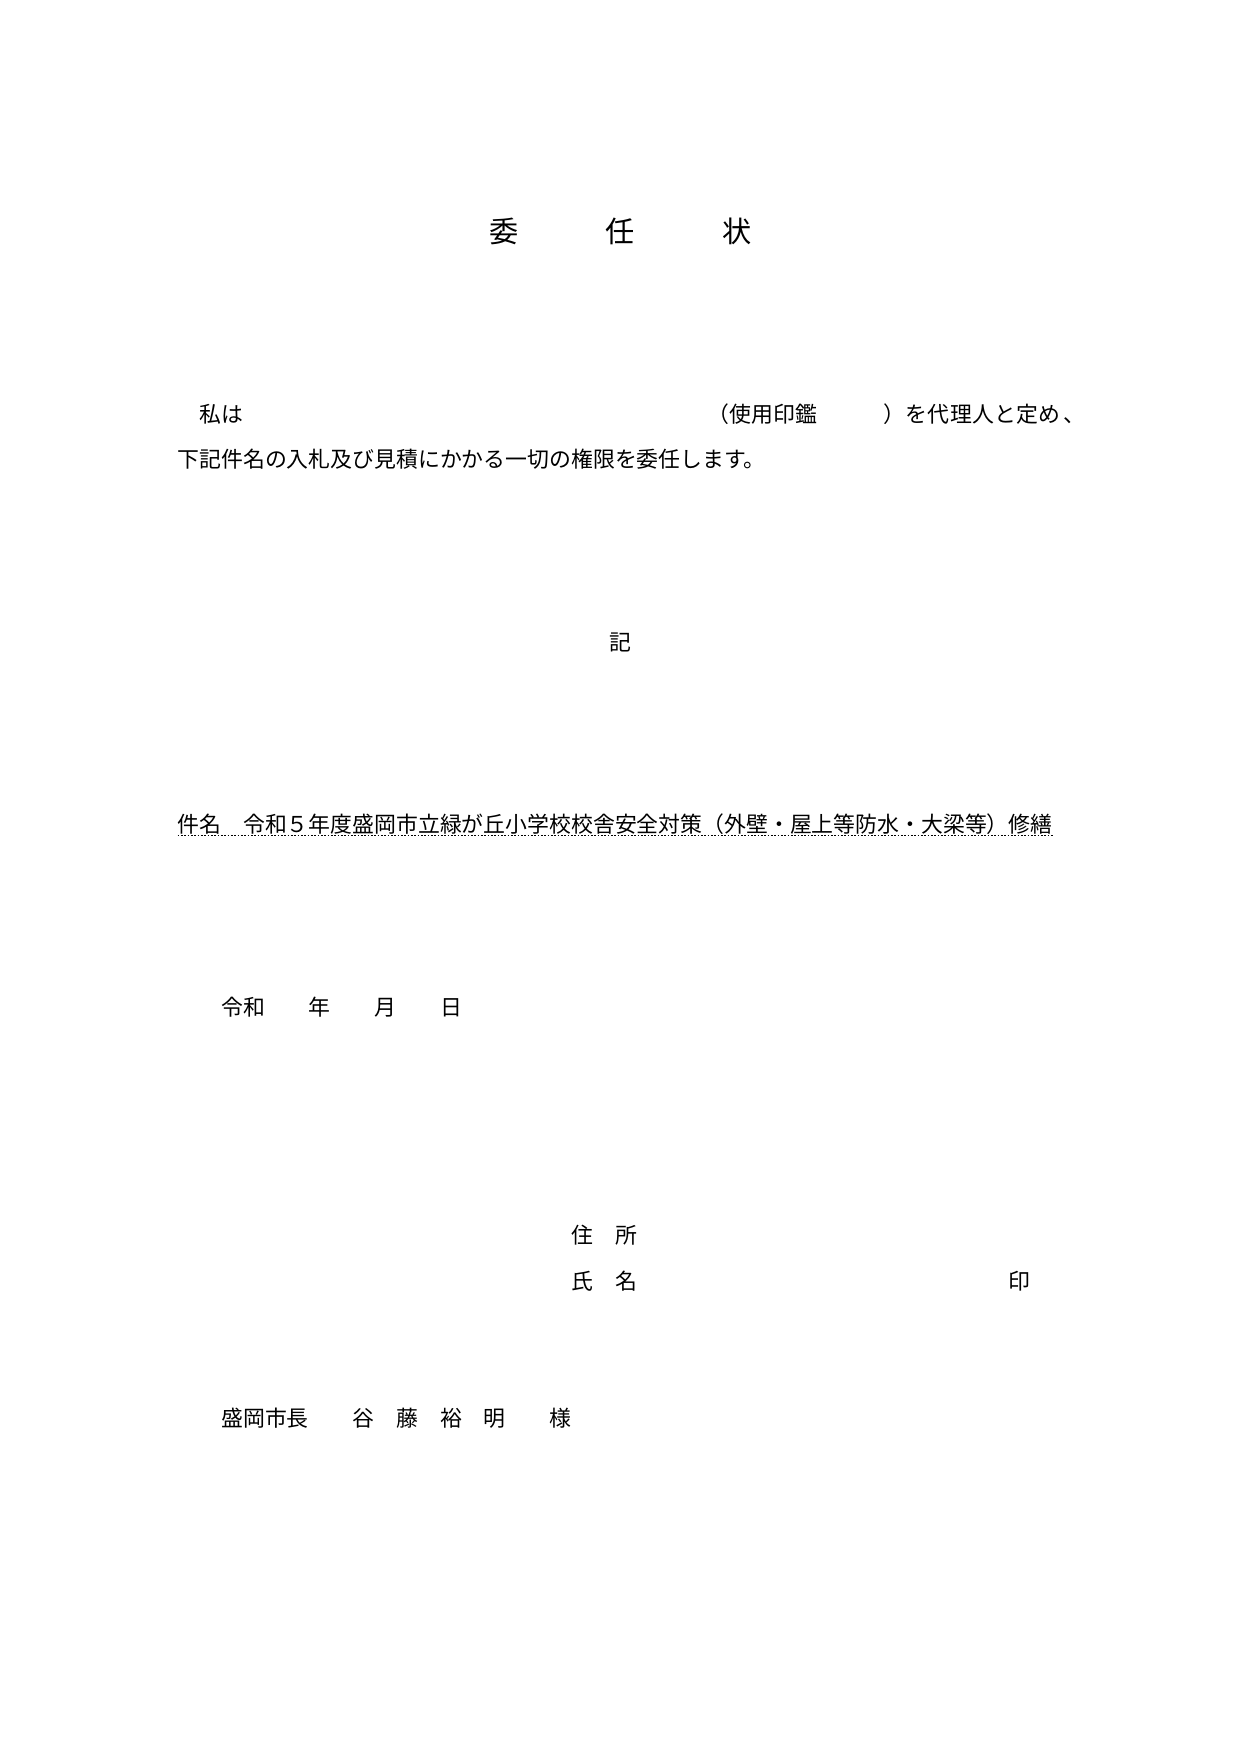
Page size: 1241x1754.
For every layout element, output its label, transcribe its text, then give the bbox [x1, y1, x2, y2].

text 住 所 [177, 1211, 1063, 1257]
text 盛岡市長 谷 藤 裕 明 様 [177, 1394, 1063, 1439]
text 氏 名 印 [177, 1257, 1063, 1302]
text 私は （使用印鑑 ）を代理人と定め、下記件名の入札及び見積にかかる一切の権限を委任します。 [177, 390, 1063, 481]
subtitle 記 [177, 618, 1063, 664]
text 件名 令和５年度盛岡市立緑が丘小学校校舎安全対策（外壁・屋上等防水・大梁等）修繕 [177, 801, 1063, 846]
text 令和 年 月 日 [177, 983, 1063, 1029]
text 委 任 状 [177, 207, 1063, 253]
